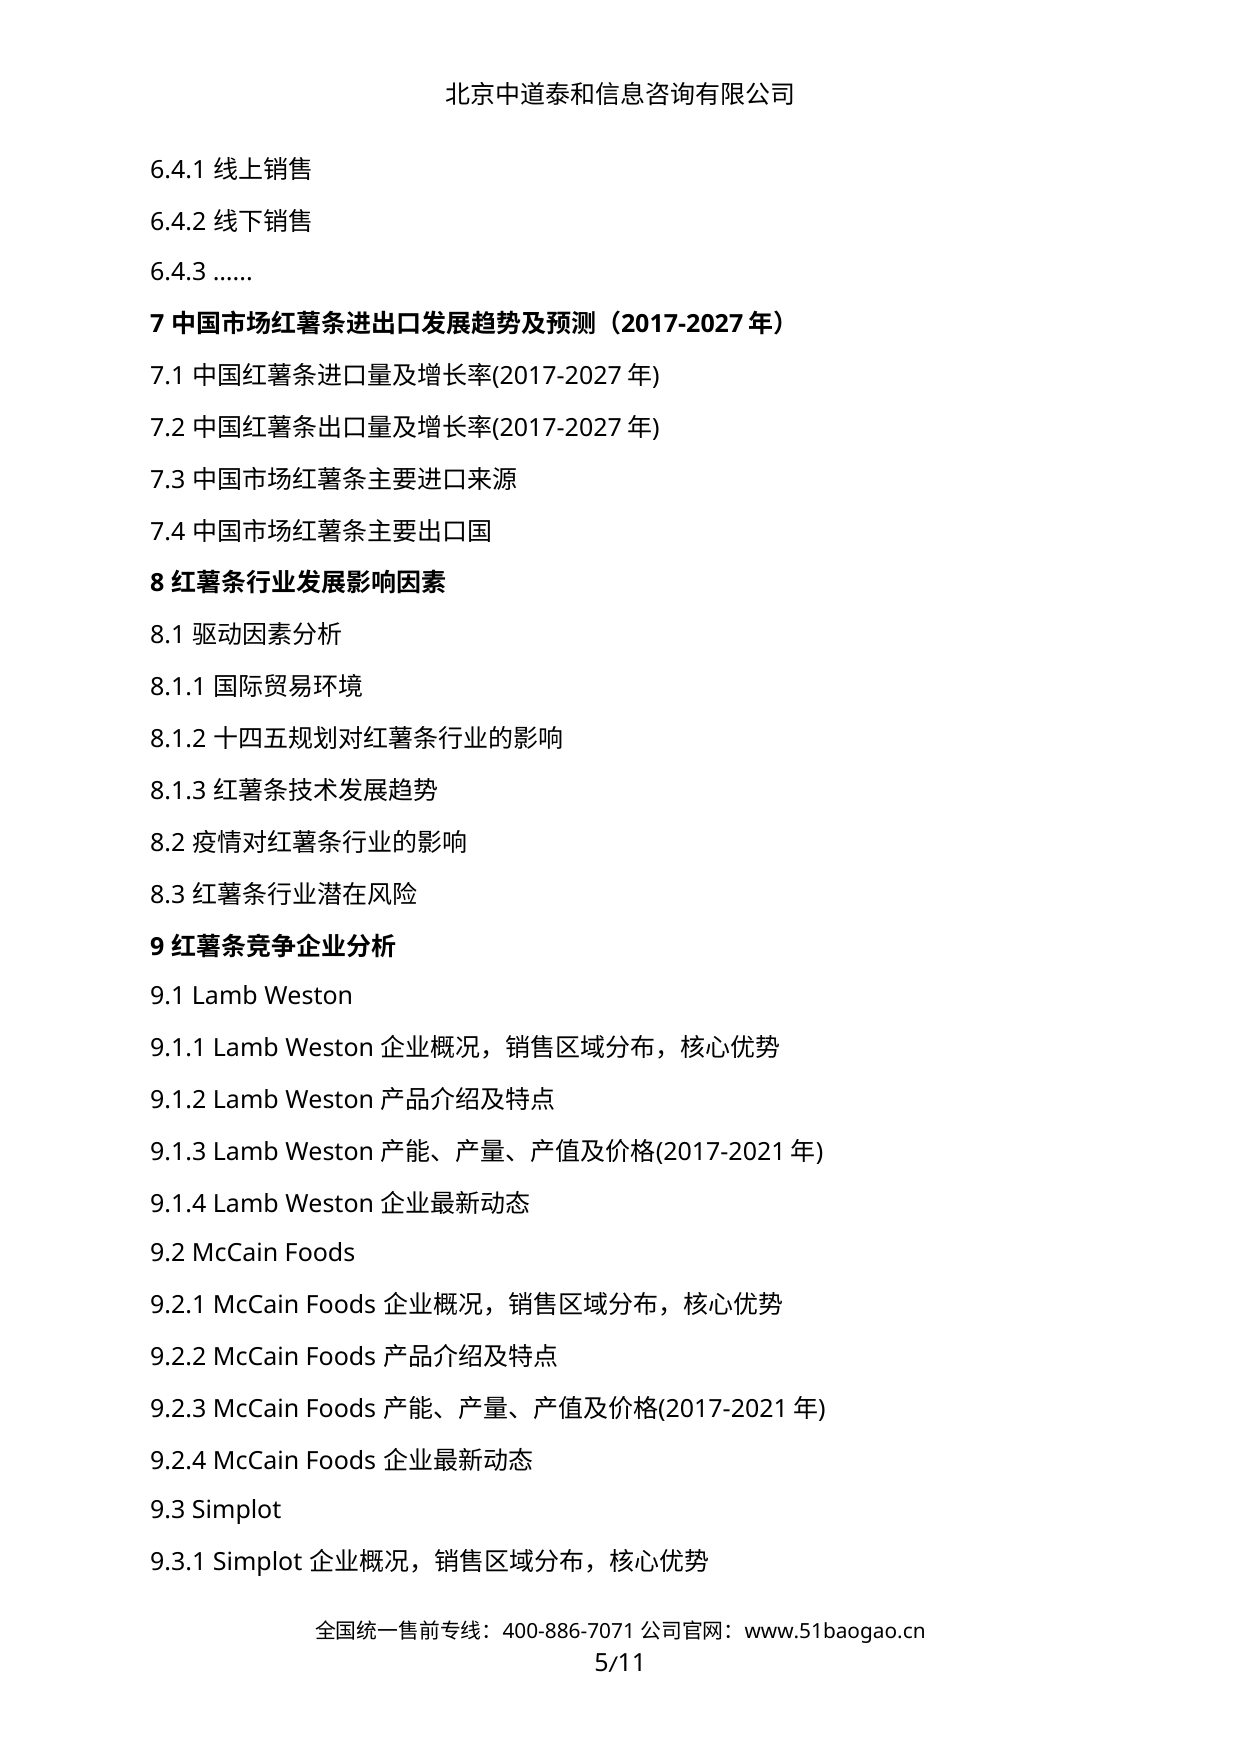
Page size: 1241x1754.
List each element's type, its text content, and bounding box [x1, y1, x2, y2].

text 7.1 中国红薯条进口量及增长率(2017-2027年) [150, 355, 1090, 392]
text 6.4.1 线上销售 [150, 150, 1090, 186]
text 9.3 Simplot [150, 1492, 1090, 1526]
text 8.1.2 十四五规划对红薯条行业的影响 [150, 718, 1090, 755]
text 9.2.2 McCain Foods 产品介绍及特点 [150, 1337, 1090, 1373]
text 9.1.1 Lamb Weston 企业概况，销售区域分布，核心优势 [150, 1027, 1090, 1064]
text 6.4.2 线下销售 [150, 202, 1090, 238]
text 7.4 中国市场红薯条主要出口国 [150, 511, 1090, 547]
text 9.1 Lamb Weston [150, 978, 1090, 1012]
text 9.1.2 Lamb Weston 产品介绍及特点 [150, 1079, 1090, 1116]
text 9.2.1 McCain Foods 企业概况，销售区域分布，核心优势 [150, 1285, 1090, 1321]
text 9.1.3 Lamb Weston 产能、产量、产值及价格(2017-2021年) [150, 1131, 1090, 1167]
text 8.1.3 红薯条技术发展趋势 [150, 770, 1090, 807]
text 6.4.3 …... [150, 254, 1090, 288]
text 7.3 中国市场红薯条主要进口来源 [150, 459, 1090, 495]
text 7 中国市场红薯条进出口发展趋势及预测（2017-2027年） [150, 303, 1090, 340]
text 7.2 中国红薯条出口量及增长率(2017-2027年) [150, 407, 1090, 443]
text 9.3.1 Simplot 企业概况，销售区域分布，核心优势 [150, 1542, 1090, 1578]
text 9.2 McCain Foods [150, 1235, 1090, 1269]
text 8.1 驱动因素分析 [150, 615, 1090, 651]
text 9.2.3 McCain Foods 产能、产量、产值及价格(2017-2021年) [150, 1388, 1090, 1425]
text 9.1.4 Lamb Weston 企业最新动态 [150, 1183, 1090, 1219]
text 8.2 疫情对红薯条行业的影响 [150, 822, 1090, 858]
text 8 红薯条行业发展影响因素 [150, 563, 1090, 599]
text 8.3 红薯条行业潜在风险 [150, 874, 1090, 910]
text 9 红薯条竞争企业分析 [150, 926, 1090, 962]
text 8.1.1 国际贸易环境 [150, 667, 1090, 703]
text 9.2.4 McCain Foods 企业最新动态 [150, 1440, 1090, 1477]
